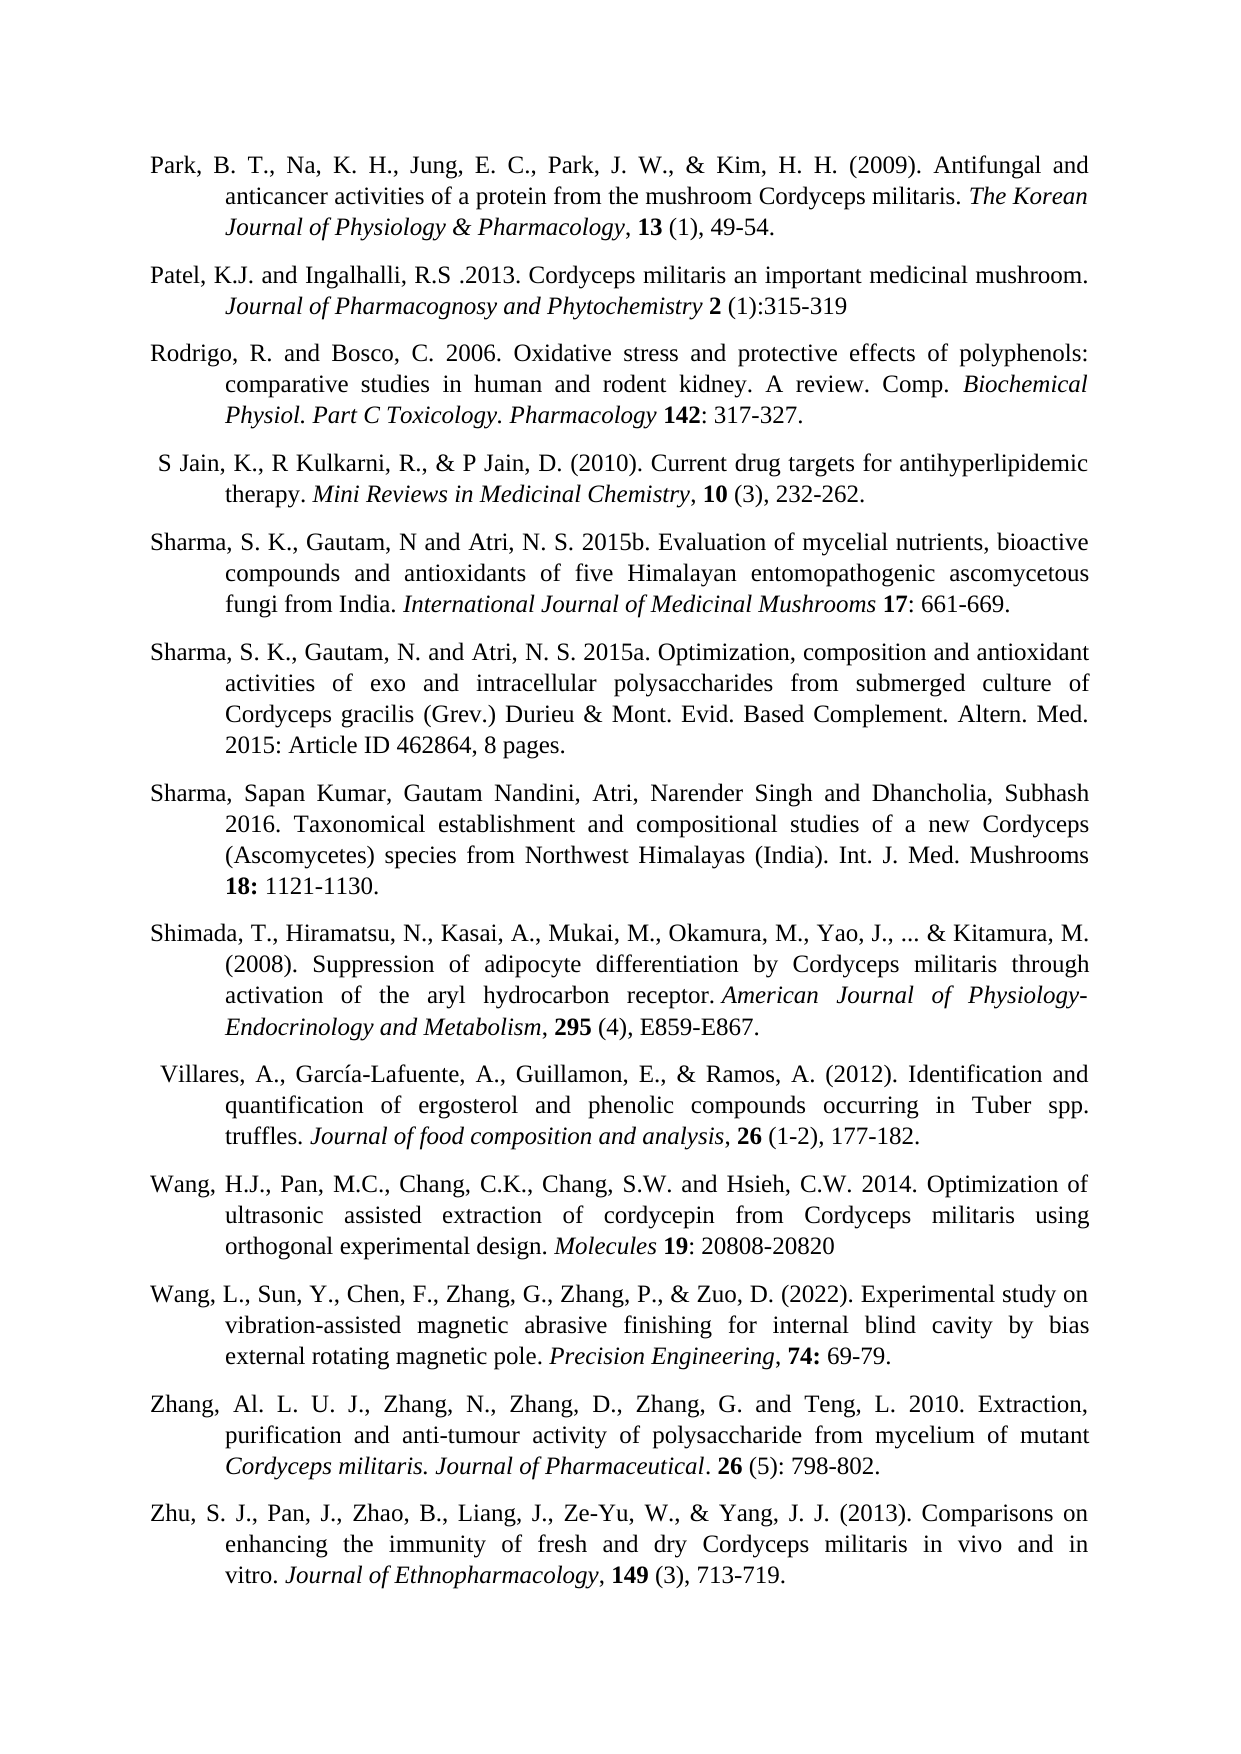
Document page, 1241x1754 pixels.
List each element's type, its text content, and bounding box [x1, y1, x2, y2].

text Rodrigo, R. and Bosco, C. 2006. Oxidative stress and protective effects of polyphenols: comparative studies in human and rodent kidney. A review. Comp. Biochemical Physiol. Part C Toxicology. Pharmacology 142: 317-327. [150, 338, 1090, 429]
text Zhang, Al. L. U. J., Zhang, N., Zhang, D., Zhang, G. and Teng, L. 2010. Extraction, purification and anti-tumour activity of polysaccharide from mycelium of mutant Cordyceps militaris. Journal of Pharmaceutical. 26 (5): 798-802. [150, 1389, 1090, 1479]
text Patel, K.J. and Ingalhalli, R.S .2013. Cordyceps militaris an important medicinal mushroom. Journal of Pharmacognosy and Phytochemistry 2 (1):315-319 [150, 260, 1090, 319]
text Sharma, Sapan Kumar, Gautam Nandini, Atri, Narender Singh and Dhancholia, Subhash 2016. Taxonomical establishment and compositional studies of a new Cordyceps (Ascomycetes) species from Northwest Himalayas (India). Int. J. Med. Mushrooms 18: 1121-1130. [150, 778, 1090, 899]
text Sharma, S. K., Gautam, N and Atri, N. S. 2015b. Evaluation of mycelial nutrients, bioactive compounds and antioxidants of five Himalayan entomopathogenic ascomycetous fungi from India. International Journal of Medicinal Mushrooms 17: 661-669. [150, 527, 1090, 618]
text Sharma, S. K., Gautam, N. and Atri, N. S. 2015a. Optimization, composition and antioxidant activities of exo and intracellular polysaccharides from submerged culture of Cordyceps gracilis (Grev.) Durieu & Mont. Evid. Based Complement. Altern. Med. 2015: Article ID 462864, 8 pages. [150, 637, 1090, 759]
text Villares, A., García-Lafuente, A., Guillamon, E., & Ramos, A. (2012). Identification and quantification of ergosterol and phenolic compounds occurring in Tuber spp. truffles. Journal of food composition and analysis, 26 (1-2), 177-182. [150, 1059, 1090, 1150]
text S Jain, K., R Kulkarni, R., & P Jain, D. (2010). Current drug targets for antihyperlipidemic therapy. Mini Reviews in Medicinal Chemistry, 10 (3), 232-262. [150, 448, 1090, 508]
text Park, B. T., Na, K. H., Jung, E. C., Park, J. W., & Kim, H. H. (2009). Antifungal and anticancer activities of a protein from the mushroom Cordyceps militaris. The Korean Journal of Physiology & Pharmacology, 13 (1), 49-54. [150, 179, 1090, 241]
text Wang, L., Sun, Y., Chen, F., Zhang, G., Zhang, P., & Zuo, D. (2022). Experimental study on vibration-assisted magnetic abrasive finishing for internal blind cavity by bias external rotating magnetic pole. Precision Engineering, 74: 69-79. [150, 1308, 1090, 1370]
text Zhu, S. J., Pan, J., Zhao, B., Liang, J., Ze-Yu, W., & Yang, J. J. (2013). Comparisons on enhancing the immunity of fresh and dry Cordyceps militaris in vivo and in vitro. Journal of Ethnopharmacology, 149 (3), 713-719. [150, 1527, 1090, 1589]
text Wang, H.J., Pan, M.C., Chang, C.K., Chang, S.W. and Hsieh, C.W. 2014. Optimization of ultrasonic assisted extraction of cordycepin from Cordyceps militaris using orthogonal experimental design. Molecules 19: 20808-20820 [150, 1169, 1090, 1260]
text Shimada, T., Hiramatsu, N., Kasai, A., Mukai, M., Okamura, M., Yao, J., ... & Kitamura, M. (2008). Suppression of adipocyte differentiation by Cordyceps militaris through activation of the aryl hydrocarbon receptor. American Journal of Physiology-Endocrinology and Metabolism, 295 (4), E859-E867. [150, 947, 1090, 1040]
